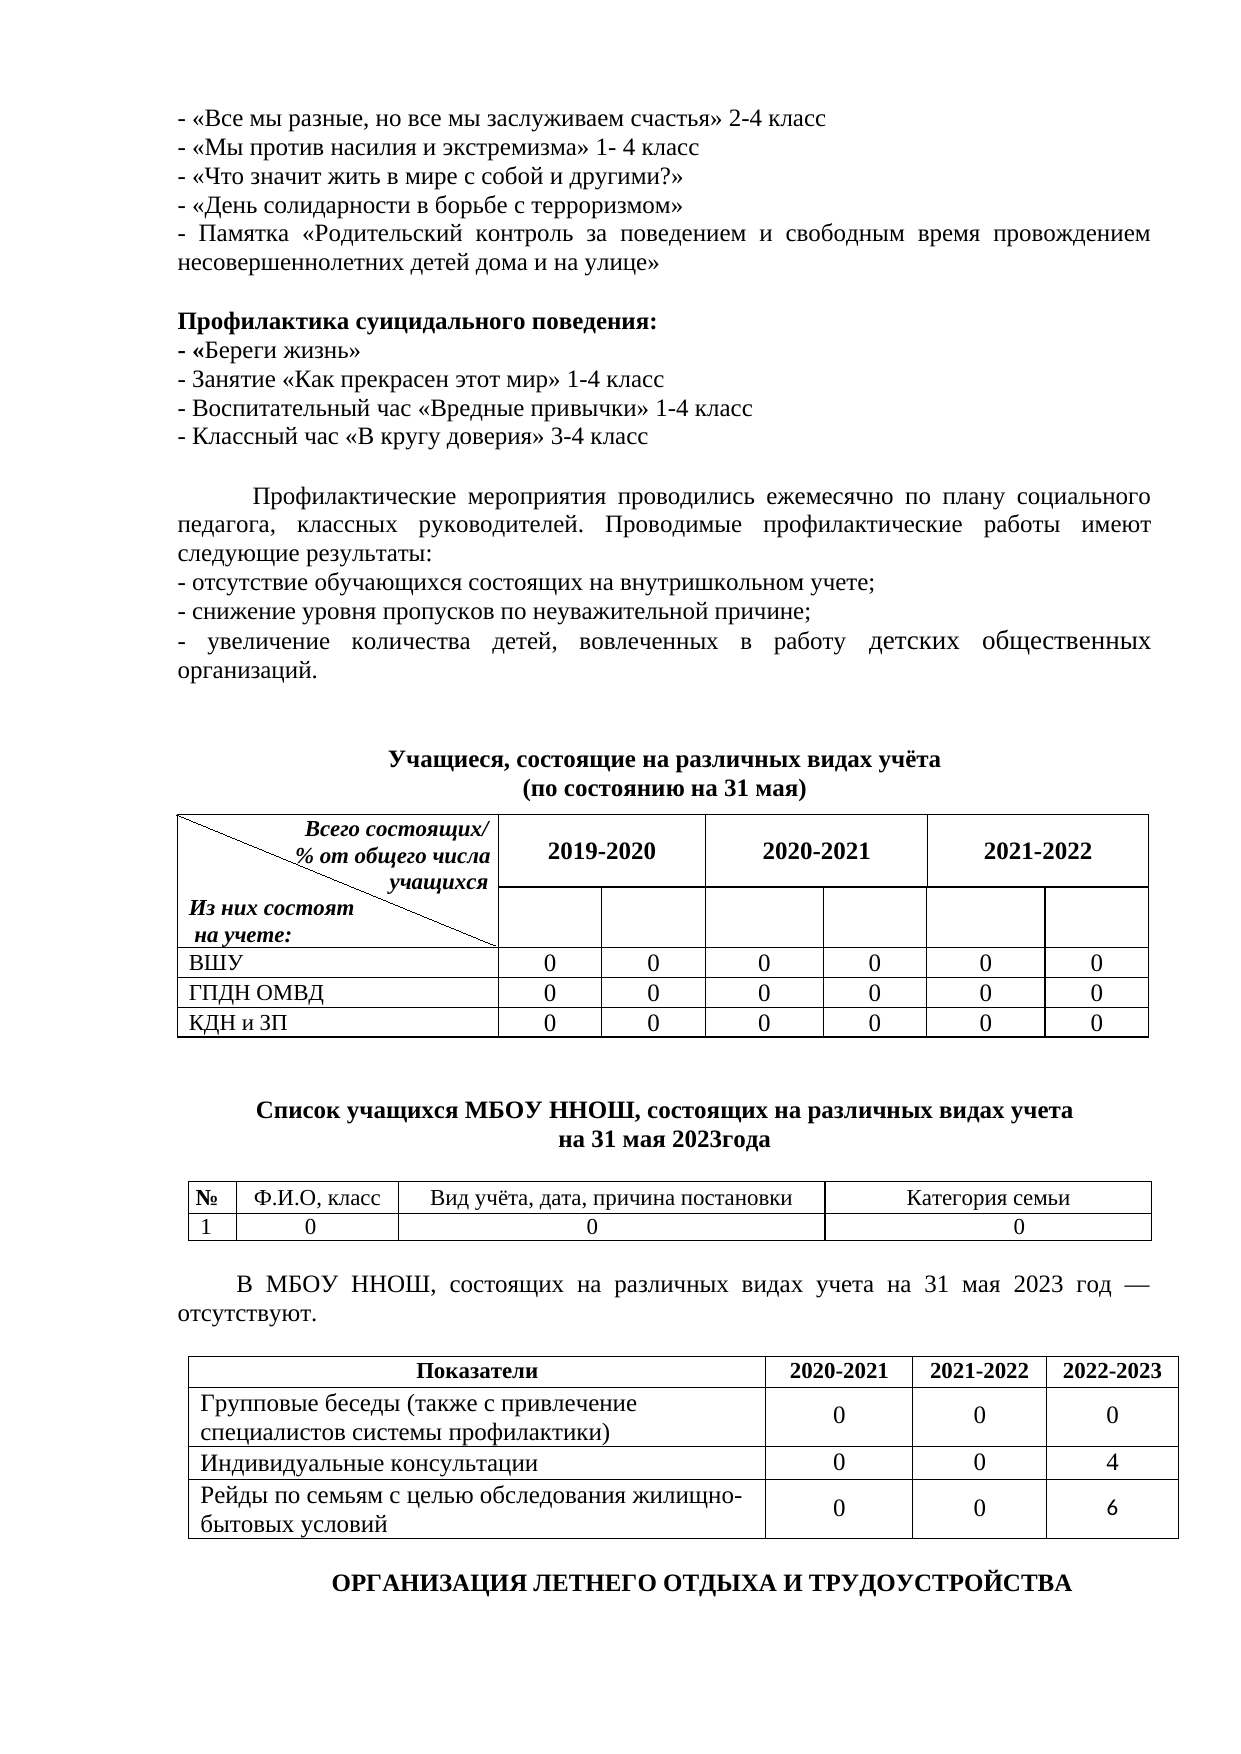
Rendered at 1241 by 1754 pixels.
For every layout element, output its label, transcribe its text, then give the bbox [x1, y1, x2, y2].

table_cell 0 [824, 978, 926, 1007]
table_cell 0 [766, 1480, 912, 1538]
table_cell 0 [237, 1214, 398, 1240]
table_cell [602, 888, 705, 947]
table_cell [1046, 888, 1148, 947]
table_header Всего состоящих/ % от общего числа учащихся Из них состоят на учете: [178, 815, 498, 947]
table_cell 0 [1047, 1388, 1178, 1446]
table_cell 0 [602, 1008, 705, 1036]
table_cell КДН и ЗП [178, 1008, 498, 1036]
table_cell 0 [706, 1008, 823, 1036]
table_cell 0 [913, 1447, 1046, 1479]
table_cell 0 [927, 978, 1044, 1007]
table_cell Рейды по семьям с целью обследования жилищно-бытовых условий [189, 1480, 765, 1538]
text - Классный час «В кругу доверия» 3-4 класс [177, 421, 1152, 450]
table_cell 1 [189, 1214, 236, 1240]
table_cell 6 [1047, 1480, 1178, 1538]
table_cell 0 [706, 978, 823, 1007]
table_cell 0 [499, 978, 601, 1007]
text Организация летнего отдыха и трудоустройства [177, 1568, 1152, 1596]
table_cell Групповые беседы (также с привлечение специалистов системы профилактики) [189, 1388, 765, 1446]
table_cell [927, 888, 1044, 947]
text Учащиеся, состоящие на различных видах учёта [177, 744, 1152, 773]
table_cell ГПДН ОМВД [178, 978, 498, 1007]
table_cell 0 [1046, 978, 1148, 1007]
table_cell 0 [826, 1214, 1151, 1240]
text - «Что значит жить в мире с собой и другими?» [177, 161, 1152, 190]
table_cell 0 [499, 948, 601, 977]
table_cell Индивидуальные консультации [189, 1447, 765, 1479]
table_header 2021-2022 [928, 815, 1148, 886]
table_cell 0 [913, 1480, 1046, 1538]
table_cell 0 [706, 948, 823, 977]
table_header Ф.И.О, класс [237, 1182, 398, 1212]
text - отсутствие обучающихся состоящих на внутришкольном учете; [177, 567, 1152, 596]
table_cell 0 [1046, 1008, 1148, 1036]
text - «Все мы разные, но все мы заслуживаем счастья» 2-4 класс [177, 103, 1152, 132]
table_cell 4 [1047, 1447, 1178, 1479]
table_cell [824, 888, 926, 947]
table_cell 0 [499, 1008, 601, 1036]
table_cell 0 [824, 948, 926, 977]
table_header 2020-2021 [766, 1357, 912, 1387]
text Профилактические мероприятия проводились ежемесячно по плану социального педагога, классных руководителей. Проводимые профилактические работы имеют следующие результаты: [177, 481, 1152, 567]
text В МБОУ ННОШ, состоящих на различных видах учета на 31 мая 2023 год — отсутствуют. [177, 1269, 1152, 1327]
table_header 2022-2023 [1047, 1357, 1178, 1387]
table_cell [706, 888, 823, 947]
table_cell 0 [913, 1388, 1046, 1446]
text - «Мы против насилия и экстремизма» 1- 4 класс [177, 132, 1152, 161]
table_cell ВШУ [178, 948, 498, 977]
table_cell 0 [602, 948, 705, 977]
table_cell 0 [927, 948, 1044, 977]
text - Занятие «Как прекрасен этот мир» 1-4 класс [177, 364, 1152, 393]
text - увеличение количества детей, вовлеченных в работу детских общественных организаций. [177, 624, 1152, 684]
table_header № [189, 1182, 236, 1212]
table_cell 0 [824, 1008, 926, 1036]
table_header 2019-2020 [499, 815, 705, 886]
table_cell 0 [399, 1214, 824, 1240]
text на 31 мая 2023года [177, 1124, 1152, 1152]
table_cell 0 [602, 978, 705, 1007]
table_header Вид учёта, дата, причина постановки [399, 1182, 824, 1212]
text - снижение уровня пропусков по неуважительной причине; [177, 596, 1152, 624]
table_header 2021-2022 [913, 1357, 1046, 1387]
text Список учащихся МБОУ ННОШ, состоящих на различных видах учета [177, 1095, 1152, 1124]
text - «Береги жизнь» [177, 335, 1152, 364]
text - Воспитательный час «Вредные привычки» 1-4 класс [177, 393, 1152, 421]
table_header Показатели [189, 1357, 765, 1387]
table_cell 0 [766, 1388, 912, 1446]
text Профилактика суицидального поведения: [177, 306, 1152, 335]
table_cell 0 [766, 1447, 912, 1479]
table_cell 0 [927, 1008, 1044, 1036]
text - Памятка «Родительский контроль за поведением и свободным время провождением несовершеннолетних детей дома и на улице» [177, 218, 1152, 276]
table_cell 0 [1046, 948, 1148, 977]
text (по состоянию на 31 мая) [177, 773, 1152, 802]
table_header 2020-2021 [706, 815, 927, 886]
table_header Категория семьи [826, 1182, 1151, 1212]
text - «День солидарности в борьбе с терроризмом» [177, 190, 1152, 218]
table_cell [499, 888, 601, 947]
